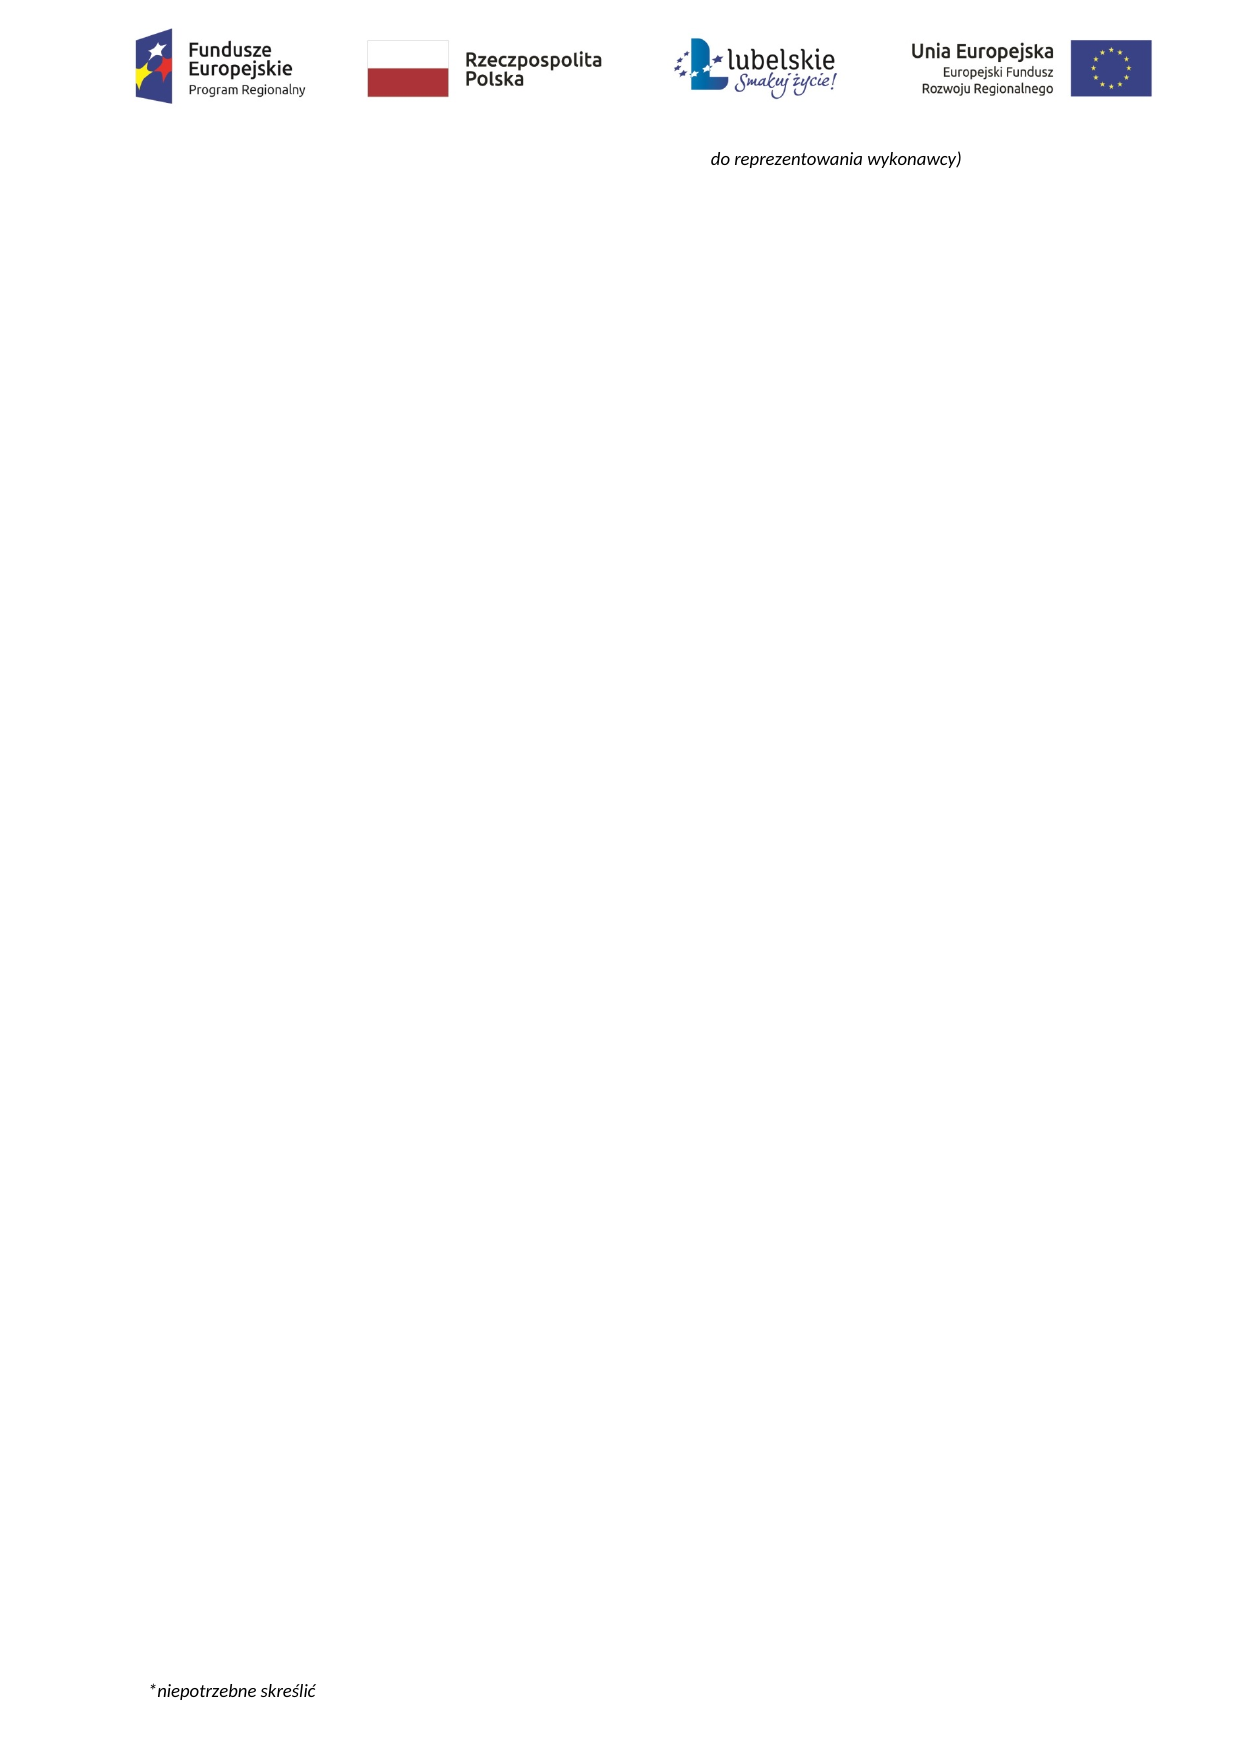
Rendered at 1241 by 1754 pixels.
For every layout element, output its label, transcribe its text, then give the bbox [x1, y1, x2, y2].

text do reprezentowania wykonawcy) [673, 148, 1093, 171]
picture [118, 17, 1172, 109]
